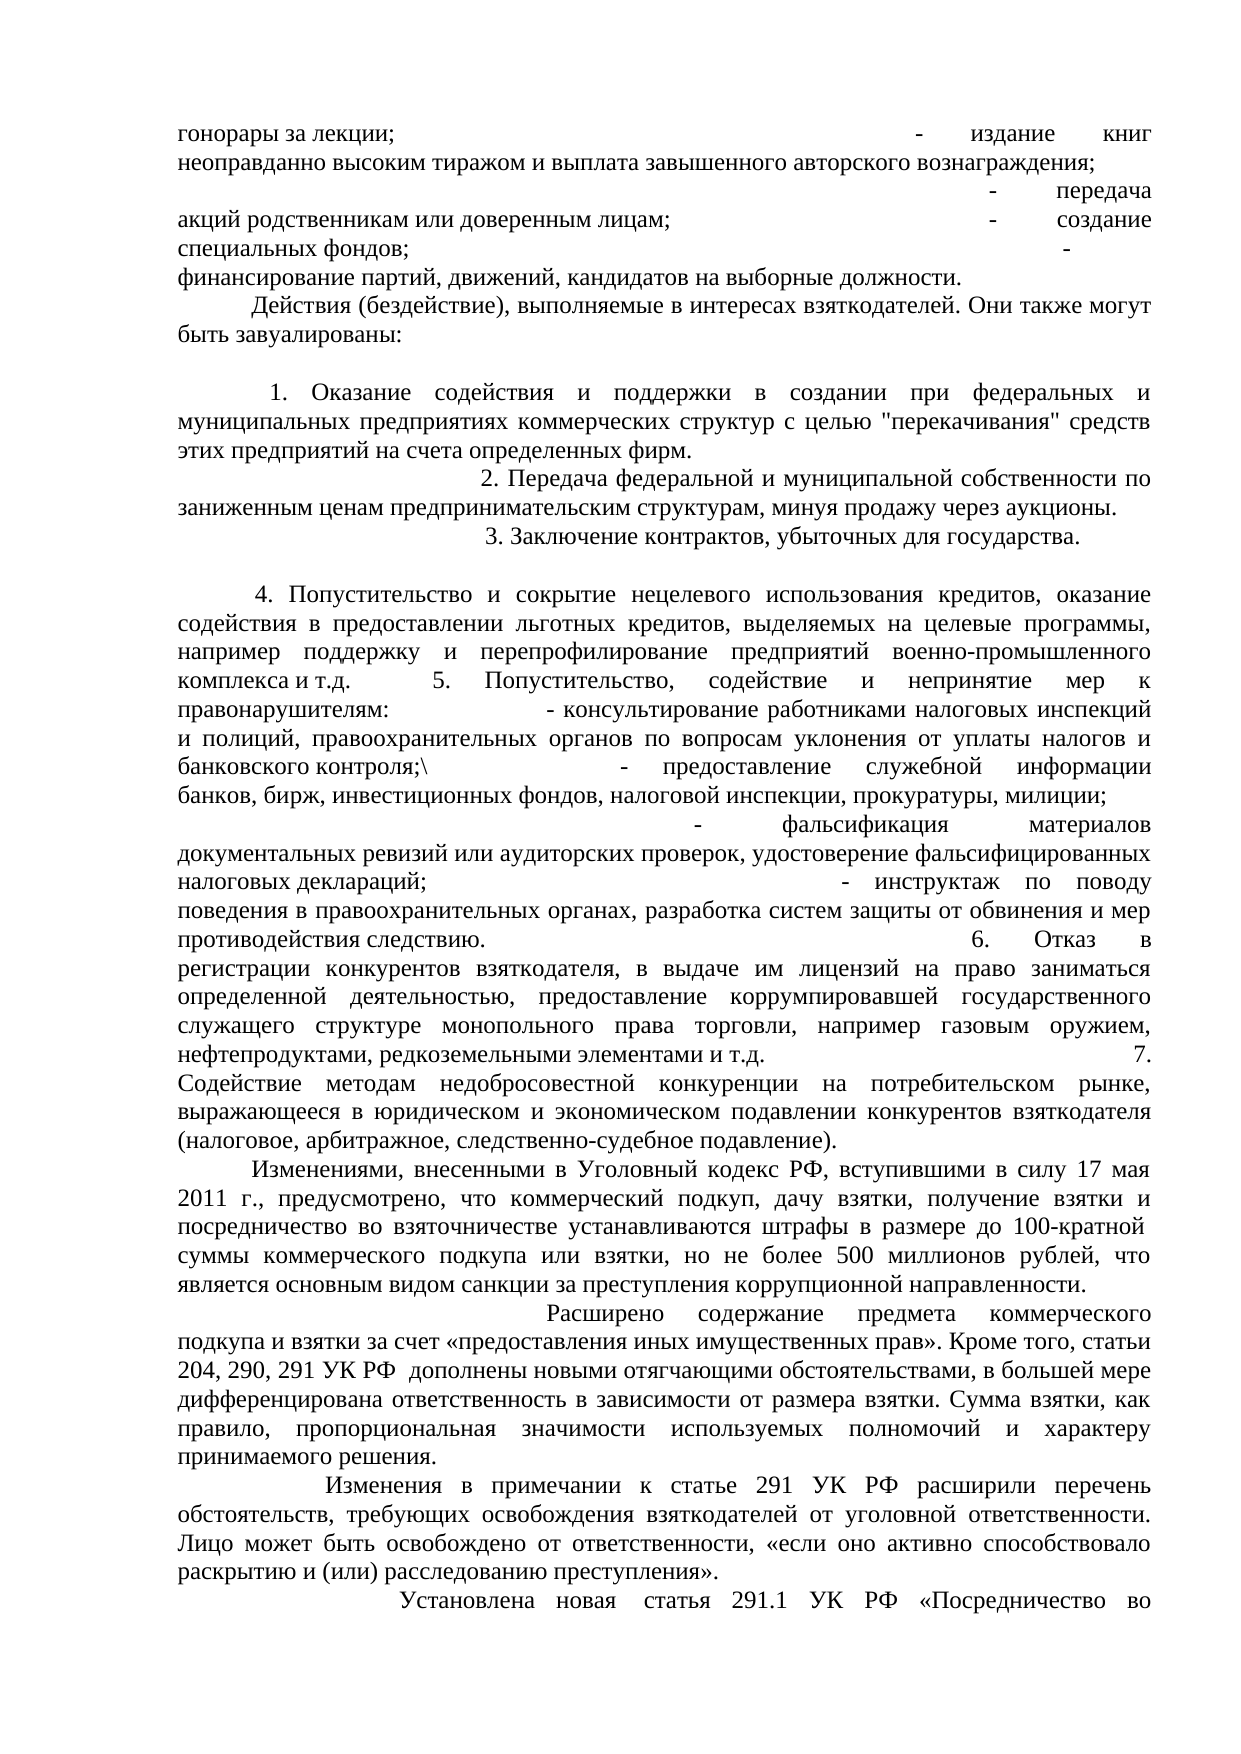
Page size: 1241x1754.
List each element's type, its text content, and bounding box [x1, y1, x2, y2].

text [177, 118, 1152, 348]
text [177, 579, 1152, 1614]
text 1. Оказание содействия и поддержки в создании при федеральных и муниципальных предприятиях коммерческих структур с целью "перекачивания" средств этих предприятий на счета определенных фирм. 2. Передача федеральной и муниципальной собственности по заниженным ценам предпринимательским структурам, минуя продажу через аукционы. 3. Заключение контрактов, убыточных для государства. [177, 377, 1152, 550]
